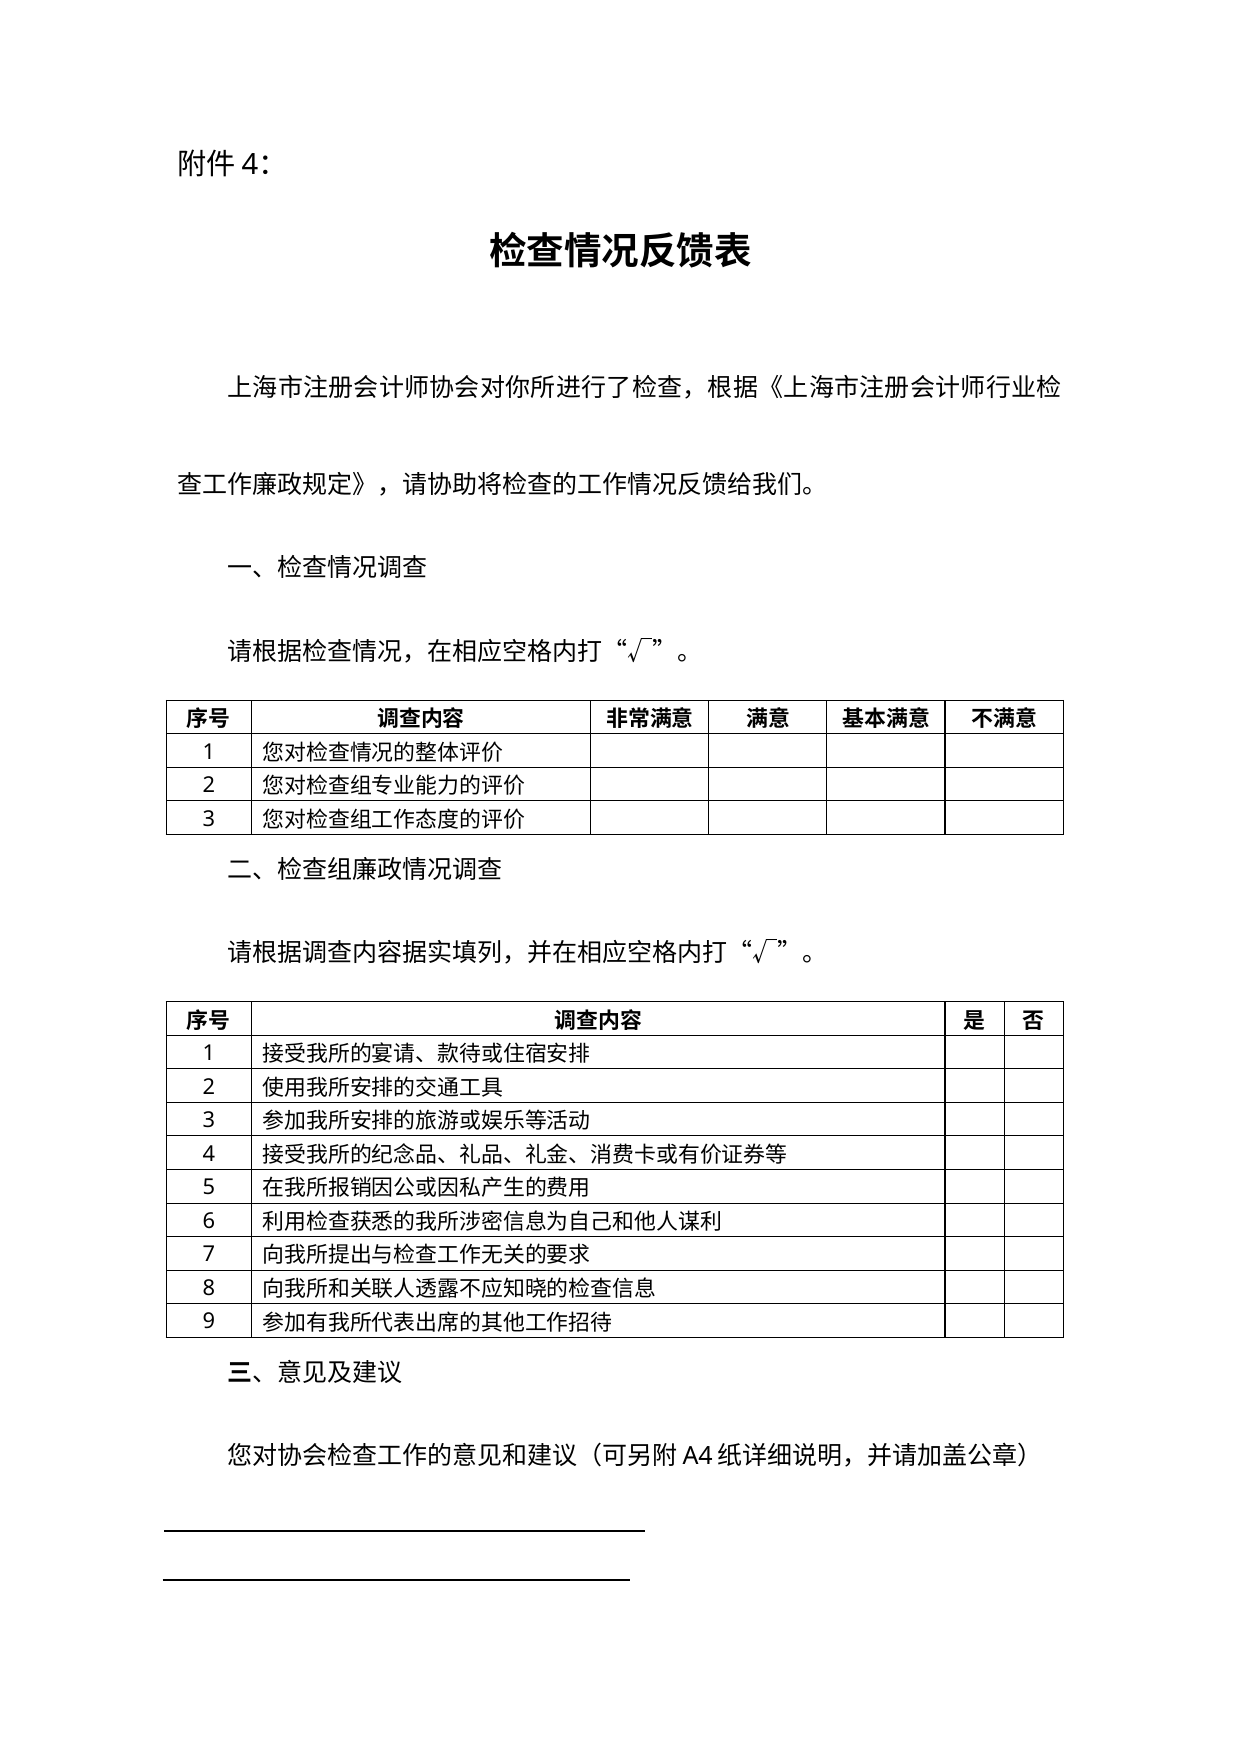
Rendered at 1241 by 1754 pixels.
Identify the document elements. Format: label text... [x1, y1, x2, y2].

table_header 基本满意 [827, 701, 944, 733]
table_cell [827, 801, 944, 834]
table_cell 向我所和关联人透露不应知晓的检查信息 [252, 1271, 944, 1303]
table_cell 您对检查情况的整体评价 [252, 734, 590, 767]
table_cell 3 [167, 1103, 251, 1135]
table_cell [946, 1036, 1004, 1068]
list 一、检查情况调查 [227, 533, 1063, 598]
table_cell [591, 801, 708, 834]
text 附件4： [177, 129, 1063, 194]
table_cell [827, 734, 944, 767]
table_header 满意 [709, 701, 826, 733]
table_cell [946, 1069, 1004, 1102]
table_header 是 [946, 1002, 1004, 1035]
text 检查情况反馈表 [177, 216, 1063, 281]
table_cell [1005, 1204, 1063, 1236]
table_header 调查内容 [252, 701, 590, 733]
text 请根据调查内容据实填列，并在相应空格内打“√”。 [177, 918, 1063, 983]
table_cell [1005, 1237, 1063, 1269]
list 二、检查组廉政情况调查 [227, 835, 1063, 900]
table_cell [946, 1304, 1004, 1337]
table_cell 5 [167, 1170, 251, 1202]
table_cell [946, 768, 1063, 800]
table_cell 8 [167, 1271, 251, 1303]
table_cell 参加我所安排的旅游或娱乐等活动 [252, 1103, 944, 1135]
table_header 不满意 [946, 701, 1063, 733]
table_cell 1 [167, 734, 251, 767]
table_cell [1005, 1069, 1063, 1102]
table_cell [1005, 1036, 1063, 1068]
table_header 否 [1005, 1002, 1063, 1035]
table_cell [946, 1271, 1004, 1303]
table_cell [946, 734, 1063, 767]
table_cell [591, 768, 708, 800]
table_cell [709, 768, 826, 800]
table_cell [946, 1170, 1004, 1202]
table_cell 利用检查获悉的我所涉密信息为自己和他人谋利 [252, 1204, 944, 1236]
list 三、意见及建议 [227, 1338, 1063, 1403]
table_header 调查内容 [252, 1002, 944, 1035]
table_cell [709, 734, 826, 767]
table_cell 向我所提出与检查工作无关的要求 [252, 1237, 944, 1269]
table_cell 1 [167, 1036, 251, 1068]
table_cell 3 [167, 801, 251, 834]
table_cell 参加有我所代表出席的其他工作招待 [252, 1304, 944, 1337]
table_cell [1005, 1304, 1063, 1337]
table_header 序号 [167, 701, 251, 733]
table_cell 2 [167, 1069, 251, 1102]
table_cell [1005, 1170, 1063, 1202]
table_cell [1005, 1103, 1063, 1135]
table_cell 2 [167, 768, 251, 800]
table_cell [946, 801, 1063, 834]
table_cell [946, 1103, 1004, 1135]
table_header 序号 [167, 1002, 251, 1035]
table_cell 6 [167, 1204, 251, 1236]
table_cell 接受我所的宴请、款待或住宿安排 [252, 1036, 944, 1068]
table_cell [1005, 1271, 1063, 1303]
table_cell 您对检查组专业能力的评价 [252, 768, 590, 800]
table_cell 接受我所的纪念品、礼品、礼金、消费卡或有价证券等 [252, 1136, 944, 1169]
table_cell [946, 1204, 1004, 1236]
list 您对协会检查工作的意见和建议（可另附A4纸详细说明，并请加盖公章） [177, 1421, 1063, 1486]
table_cell [1005, 1136, 1063, 1169]
table_cell 7 [167, 1237, 251, 1269]
table_cell [946, 1237, 1004, 1269]
table_cell [946, 1136, 1004, 1169]
text 请根据检查情况，在相应空格内打“√”。 [177, 617, 1063, 682]
table_header 非常满意 [591, 701, 708, 733]
table_cell 使用我所安排的交通工具 [252, 1069, 944, 1102]
table_cell 4 [167, 1136, 251, 1169]
table_cell 9 [167, 1304, 251, 1337]
table_cell 您对检查组工作态度的评价 [252, 801, 590, 834]
table_cell [827, 768, 944, 800]
table_cell 在我所报销因公或因私产生的费用 [252, 1170, 944, 1202]
text 上海市注册会计师协会对你所进行了检查，根据《上海市注册会计师行业检查工作廉政规定》，请协助将检查的工作情况反馈给我们。 [177, 353, 1063, 515]
table_cell [709, 801, 826, 834]
table_cell [591, 734, 708, 767]
